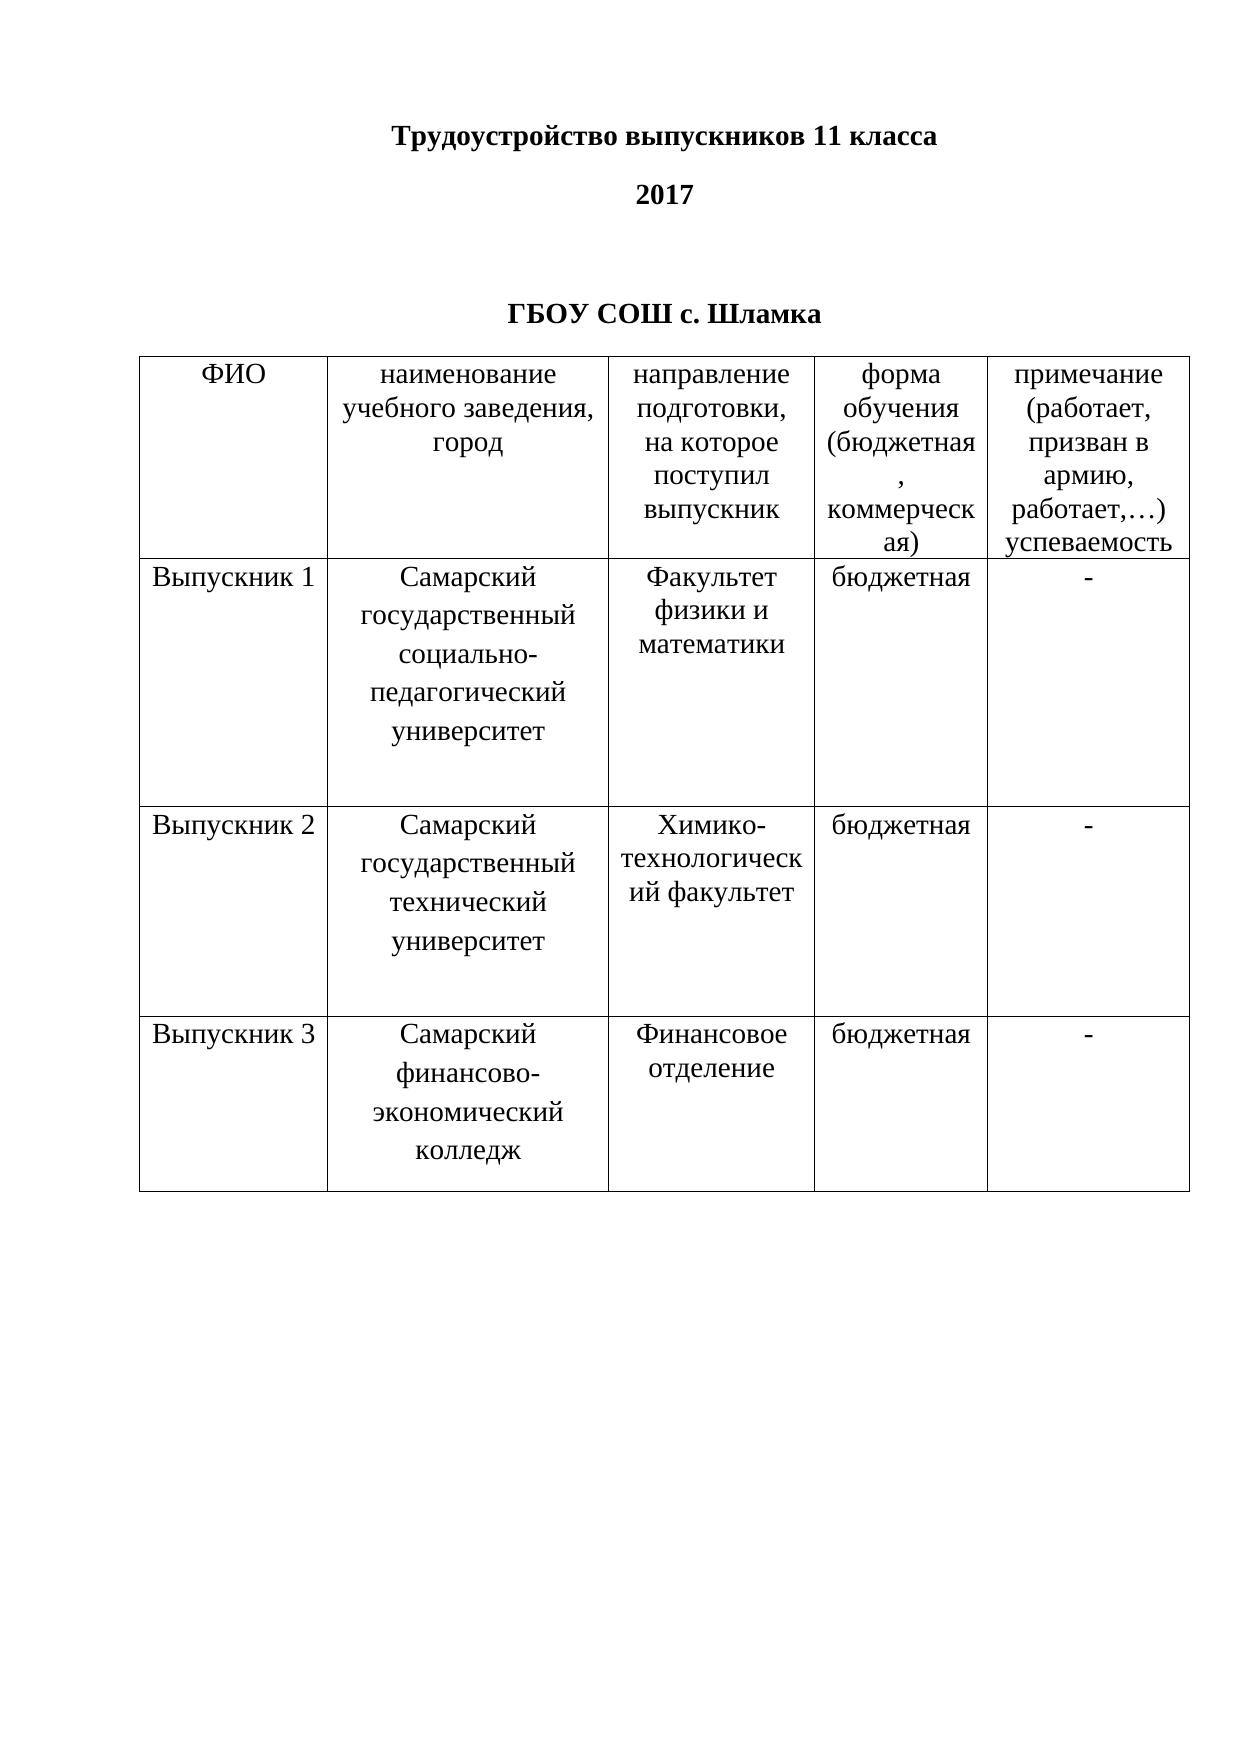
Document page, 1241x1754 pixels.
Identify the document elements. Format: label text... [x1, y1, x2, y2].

text Трудоустройство выпускников 11 класса [177, 118, 1152, 152]
table_header наименование учебного заведения, город [328, 357, 608, 558]
table_cell бюджетная [815, 559, 987, 806]
table_cell Выпускник 3 [140, 1017, 327, 1191]
text 2017 [177, 177, 1152, 211]
table_header направление подготовки, на которое поступил выпускник [609, 357, 814, 558]
text ГБОУ СОШ с. Шламка [177, 296, 1152, 330]
table_cell бюджетная [815, 807, 987, 1016]
table_cell Самарский финансово-экономический колледж [328, 1017, 608, 1191]
table_cell Выпускник 2 [140, 807, 327, 1016]
table_cell бюджетная [815, 1017, 987, 1191]
table_cell Факультет физики и математики [609, 559, 814, 806]
table_cell - [988, 807, 1189, 1016]
table_cell Химико-технологический факультет [609, 807, 814, 1016]
table_cell - [988, 1017, 1189, 1191]
table_cell Самарский государственный социально-педагогический университет [328, 559, 608, 806]
table_cell Выпускник 1 [140, 559, 327, 806]
table_header форма обучения (бюджетная, коммерческая) [815, 357, 987, 558]
table_cell Самарский государственный технический университет [328, 807, 608, 1016]
table_cell Финансовое отделение [609, 1017, 814, 1191]
table_header примечание (работает, призван в армию, работает,…) успеваемость [988, 357, 1189, 558]
table_cell - [988, 559, 1189, 806]
table_header ФИО [140, 357, 327, 558]
